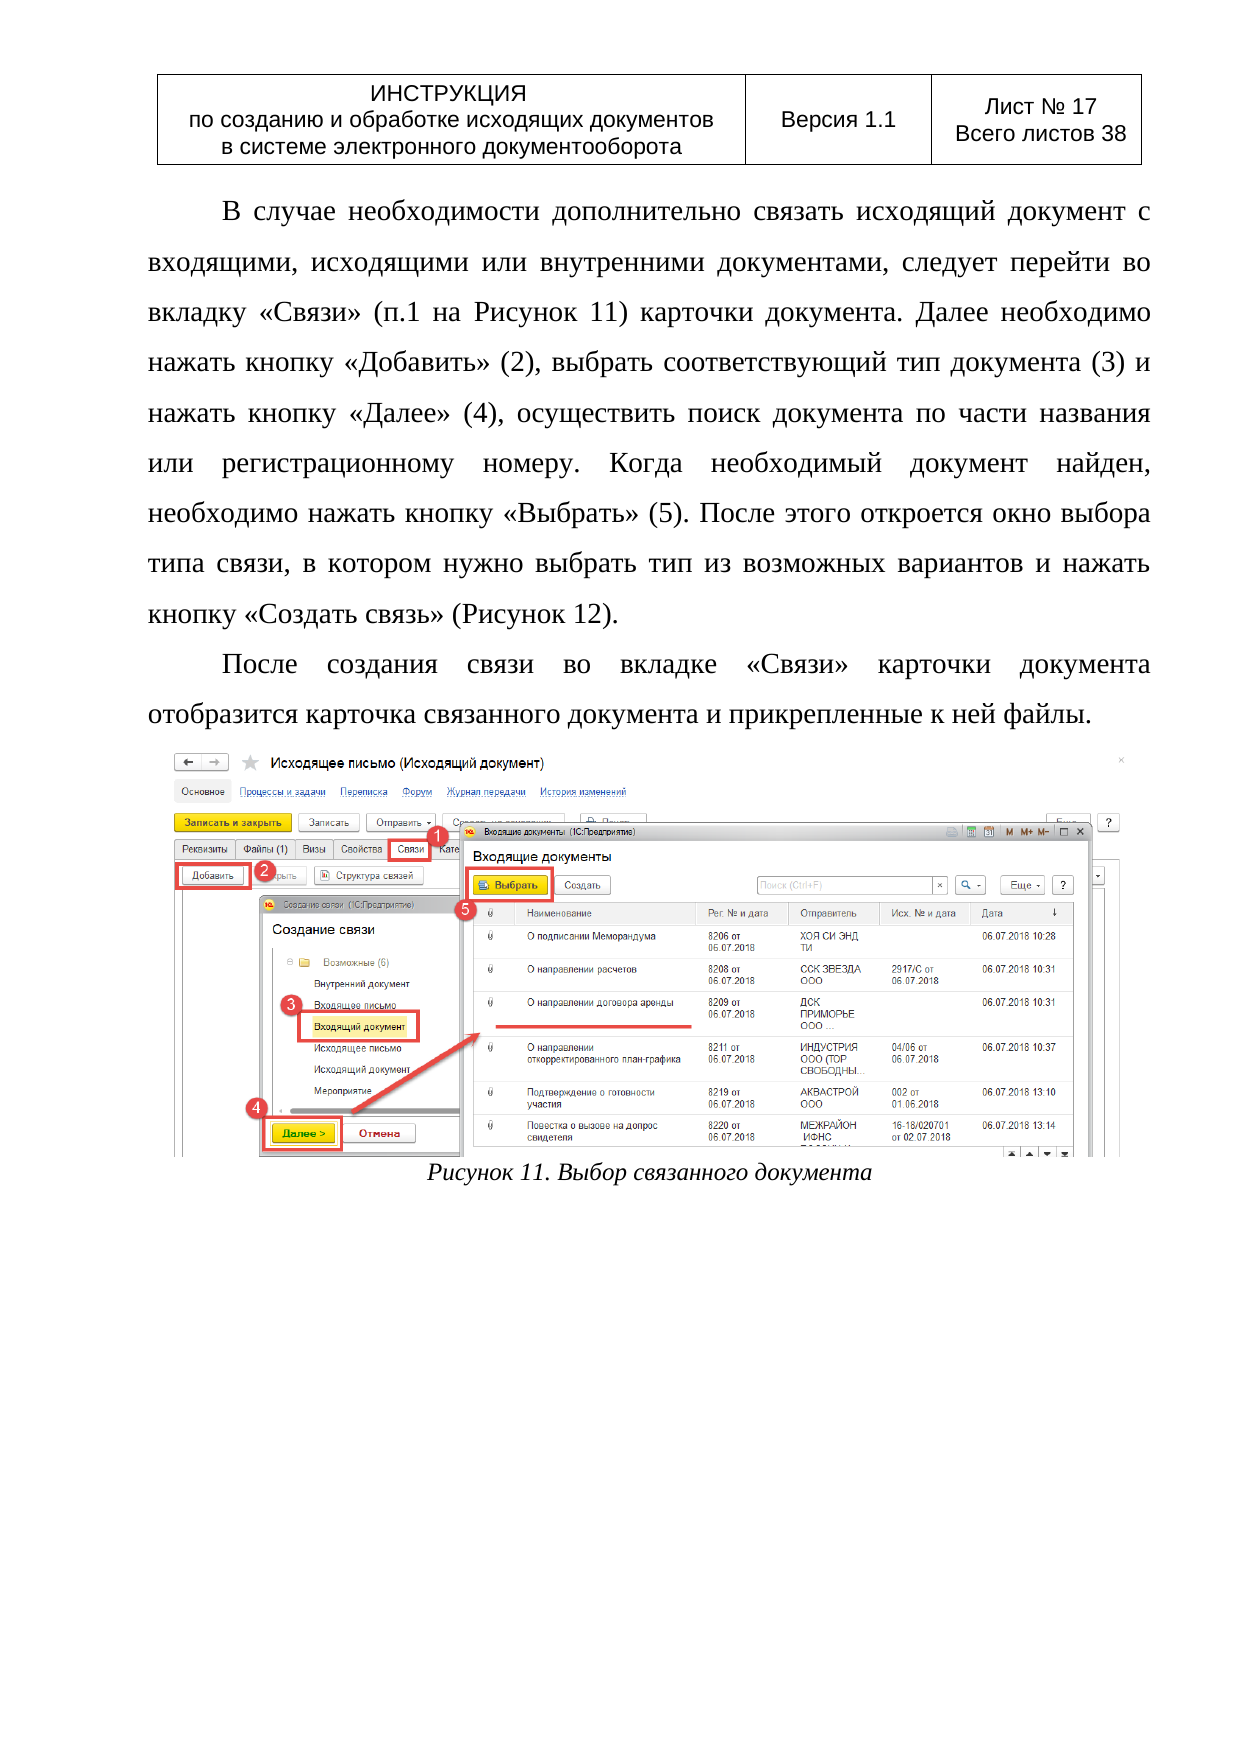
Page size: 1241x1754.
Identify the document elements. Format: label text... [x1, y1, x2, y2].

list После создания связи во вкладке «Связи» карточки документа отобразится карточка связанного документа и прикрепленные к ней файлы. [148, 646, 1152, 730]
picture [168, 746, 1131, 1157]
list В случае необходимости дополнительно связать исходящий документ с входящими, исходящими или внутренними документами, следует перейти во вкладку «Связи» (п.1 на Рисунке 11) карточки документа. Далее необходимо нажать кнопку «Добавить» (2), выбрать соответствующий тип документа (3) и нажать кнопку «Далее» (4), осуществить поиск документа по части названия или регистрационному номеру. Когда необходимый документ найден, необходимо нажать кнопку «Выбрать» (5). После этого откроется окно выбора типа связи, в котором нужно выбрать тип из возможных вариантов и нажать кнопку «Создать связь» (Рисунок 12). [148, 193, 1152, 629]
text Рисунок 11. Выбор связанного документа [148, 1157, 1152, 1186]
